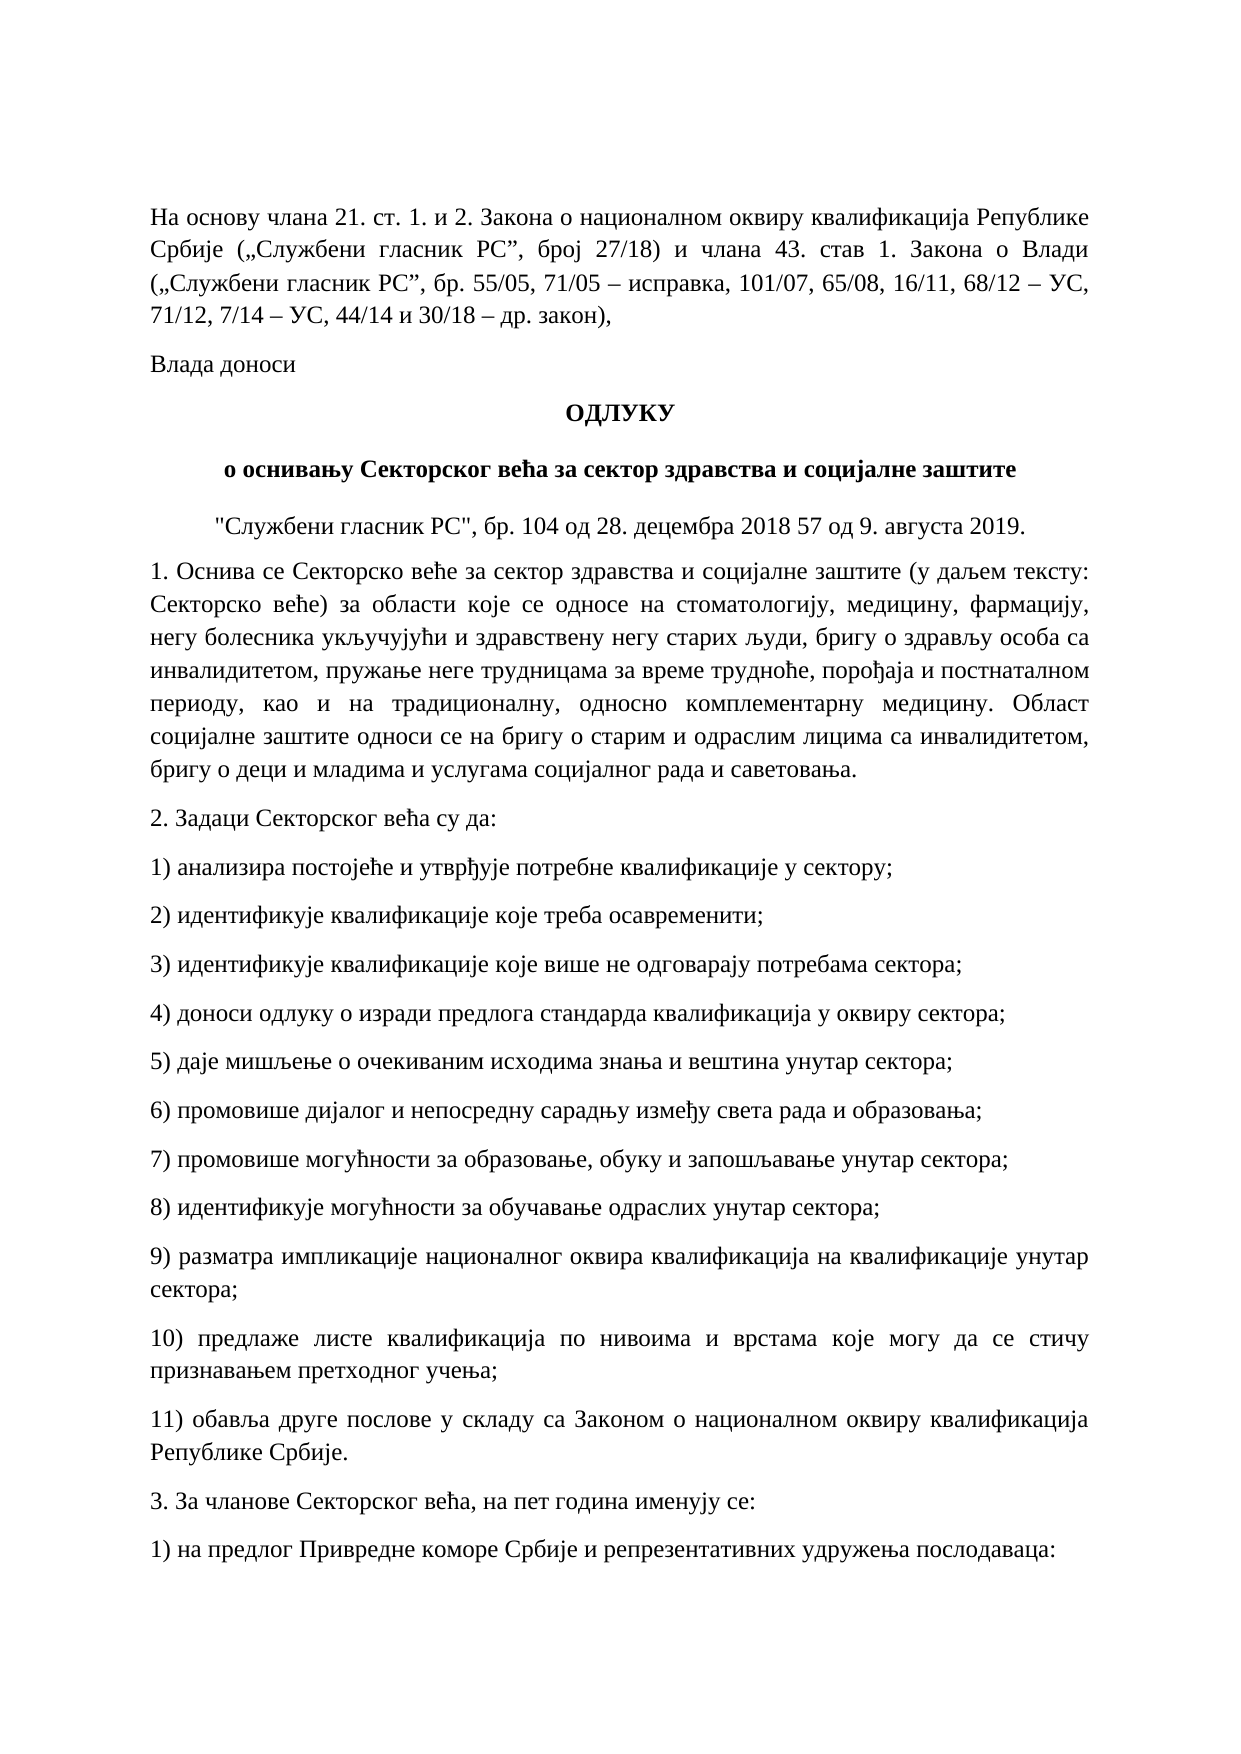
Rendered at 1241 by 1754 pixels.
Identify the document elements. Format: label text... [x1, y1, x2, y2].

text 2) идентификује квалификације које треба осавременити; [150, 900, 1090, 929]
text 5) даје мишљење о очекиваним исходима знања и вештина унутар сектора; [150, 1046, 1090, 1075]
text 9) разматра импликације националног оквира квалификација на квалификације унутар сектора; [150, 1241, 1090, 1303]
text 10) предлаже листе квалификација по нивоима и врстама које могу да се стичу признавањем претходног учења; [150, 1323, 1090, 1384]
text 8) идентификује могућности за обучавање одраслих унутар сектора; [150, 1192, 1090, 1221]
text "Службени гласник РС", бр. 104 од 28. децембра 2018 57 од 9. августа 2019. [150, 511, 1090, 539]
text 4) доноси одлуку о изради предлога стандарда квалификација у оквиру сектора; [150, 998, 1090, 1026]
text 1) анализира постојеће и утврђује потребне квалификације у сектору; [150, 852, 1090, 881]
text 3) идентификује квалификације које више не одговарају потребама сектора; [150, 949, 1090, 978]
text о оснивању Секторског већа за сектор здравства и социјалне заштите [150, 454, 1090, 483]
text 1) на предлог Привредне коморе Србије и репрезентативних удружења послодаваца: [150, 1534, 1090, 1563]
text На основу члана 21. ст. 1. и 2. Закона о националном оквиру квалификација Републике Србије („Службени гласник РС”, број 27/18) и члана 43. став 1. Закона о Влади („Службени гласник РС”, бр. 55/05, 71/05 – исправка, 101/07, 65/08, 16/11, 68/12 – УС, 71/12, 7/14 – УС, 44/14 и 30/18 – др. закон), [150, 202, 1090, 329]
text 1. Оснива се Секторско веће за сектор здравства и социјалне заштите (у даљем тексту: Секторско веће) за области које се односе на стоматологију, медицину, фармацију, негу болесника укључујући и здравствену негу старих људи, бригу о здрављу особа са инвалидитетом, пружање неге трудницама за време трудноће, порођаја и постнаталном периоду, као и на традиционалну, односно комплементарну медицину. Област социјалне заштите односи се на бригу о старим и одраслим лицима са инвалидитетом, бригу о деци и младима и услугама социјалног рада и саветовања. [150, 556, 1090, 783]
text 6) промовише дијалог и непосредну сарадњу између света рада и образовања; [150, 1095, 1090, 1124]
text 2. Задаци Секторског већа су да: [150, 803, 1090, 832]
text ОДЛУКУ [150, 398, 1090, 427]
text 3. За чланове Секторског већа, на пет година именују се: [150, 1486, 1090, 1515]
text 7) промовише могућности за образовање, обуку и запошљавање унутар сектора; [150, 1144, 1090, 1172]
text 11) обавља друге послове у складу са Законом о националном оквиру квалификација Републике Србије. [150, 1404, 1090, 1466]
text Влада доноси [150, 349, 1090, 378]
